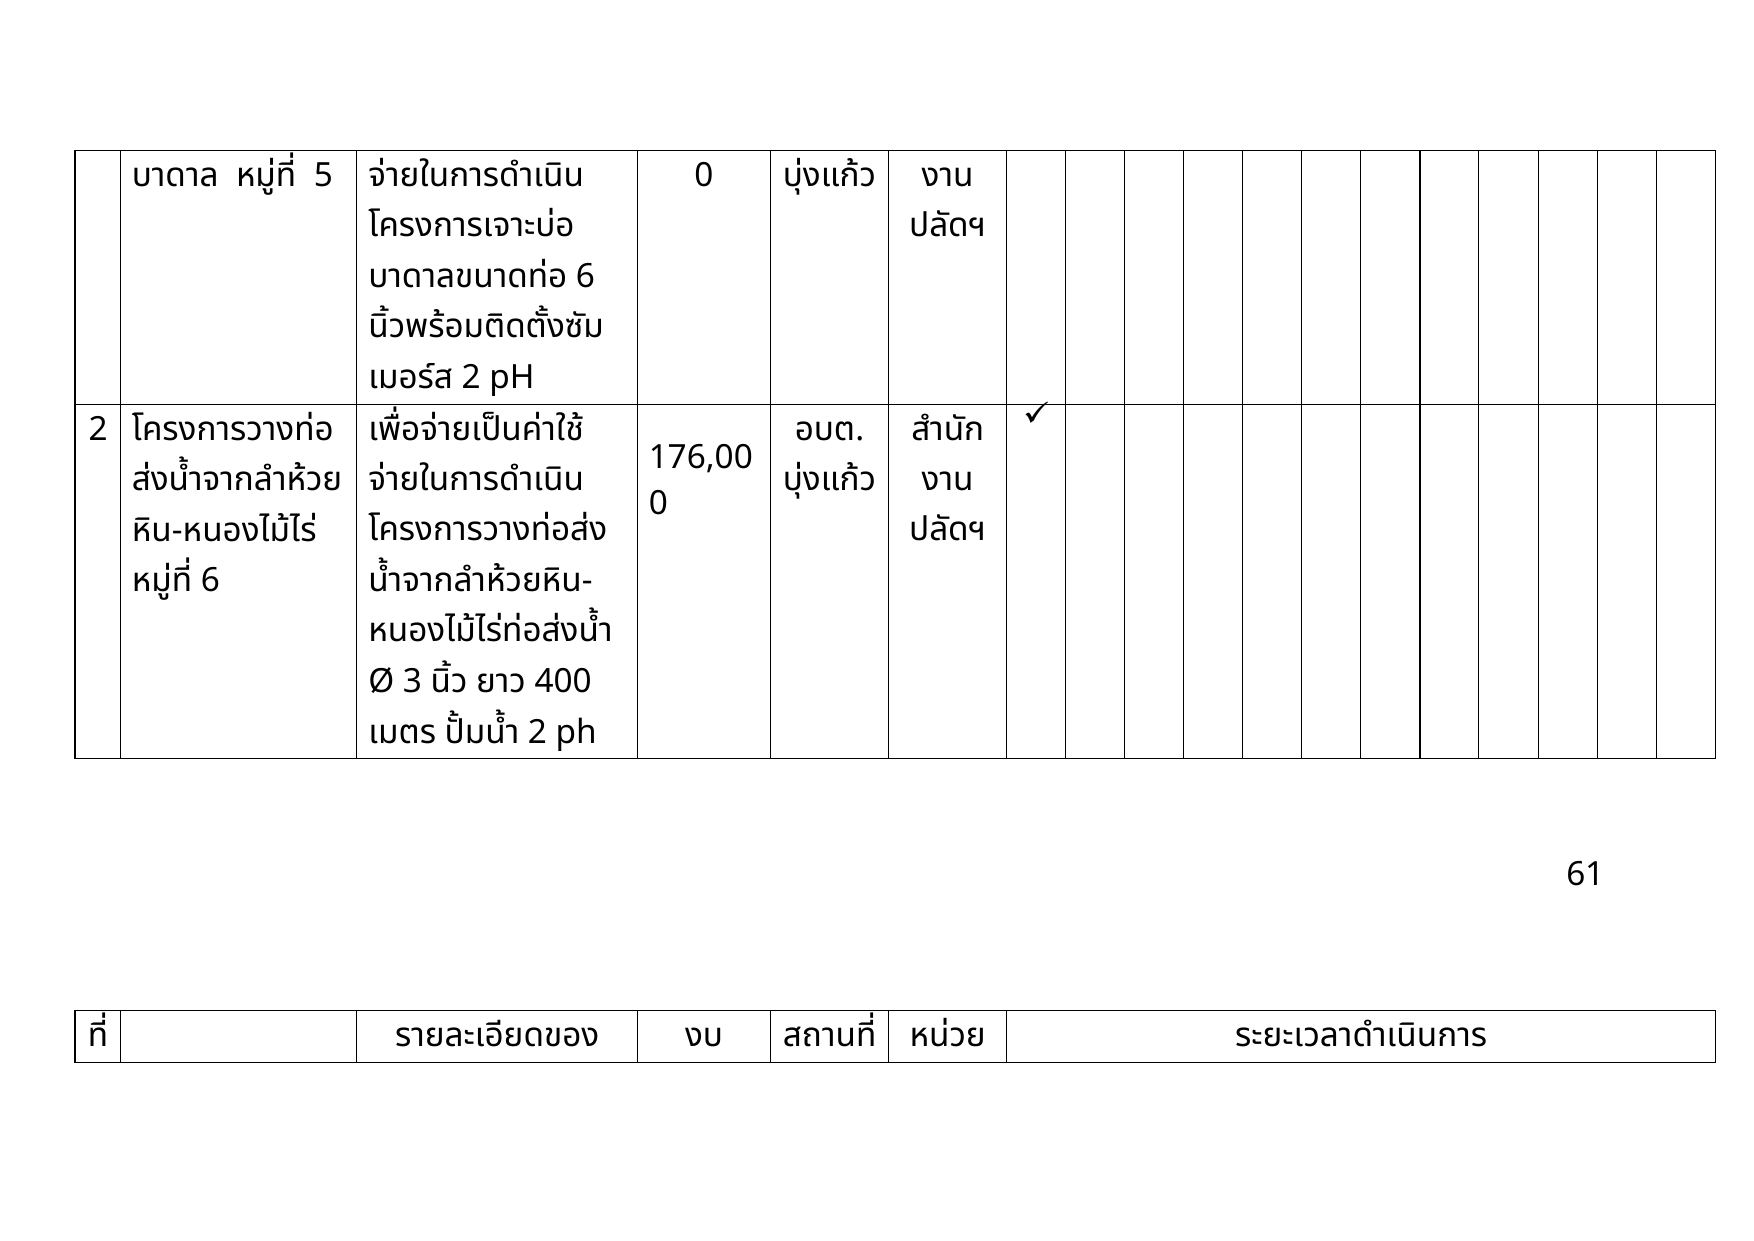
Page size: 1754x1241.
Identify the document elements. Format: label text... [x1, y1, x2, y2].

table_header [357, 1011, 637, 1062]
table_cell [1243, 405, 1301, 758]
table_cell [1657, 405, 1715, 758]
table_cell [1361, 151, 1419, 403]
text 61 [150, 850, 1604, 895]
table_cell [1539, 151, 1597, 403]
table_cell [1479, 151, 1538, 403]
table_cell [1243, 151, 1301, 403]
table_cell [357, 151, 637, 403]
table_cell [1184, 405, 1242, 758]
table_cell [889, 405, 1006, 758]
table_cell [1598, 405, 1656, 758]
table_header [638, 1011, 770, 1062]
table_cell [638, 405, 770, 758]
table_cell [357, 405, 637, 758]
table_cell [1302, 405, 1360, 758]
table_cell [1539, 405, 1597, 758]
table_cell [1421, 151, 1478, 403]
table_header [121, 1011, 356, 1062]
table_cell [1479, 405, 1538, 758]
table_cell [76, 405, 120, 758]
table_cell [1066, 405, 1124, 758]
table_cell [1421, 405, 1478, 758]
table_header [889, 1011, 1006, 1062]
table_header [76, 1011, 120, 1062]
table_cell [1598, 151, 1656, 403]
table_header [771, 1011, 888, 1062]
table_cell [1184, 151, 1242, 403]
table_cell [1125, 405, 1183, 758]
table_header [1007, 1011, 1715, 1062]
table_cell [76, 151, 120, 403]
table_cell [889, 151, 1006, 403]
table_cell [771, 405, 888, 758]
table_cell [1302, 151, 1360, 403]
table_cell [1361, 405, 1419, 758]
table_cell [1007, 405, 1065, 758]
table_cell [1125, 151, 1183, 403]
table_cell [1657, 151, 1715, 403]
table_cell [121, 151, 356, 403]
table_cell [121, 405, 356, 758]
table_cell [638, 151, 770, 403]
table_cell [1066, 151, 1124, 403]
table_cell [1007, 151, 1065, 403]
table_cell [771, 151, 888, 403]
